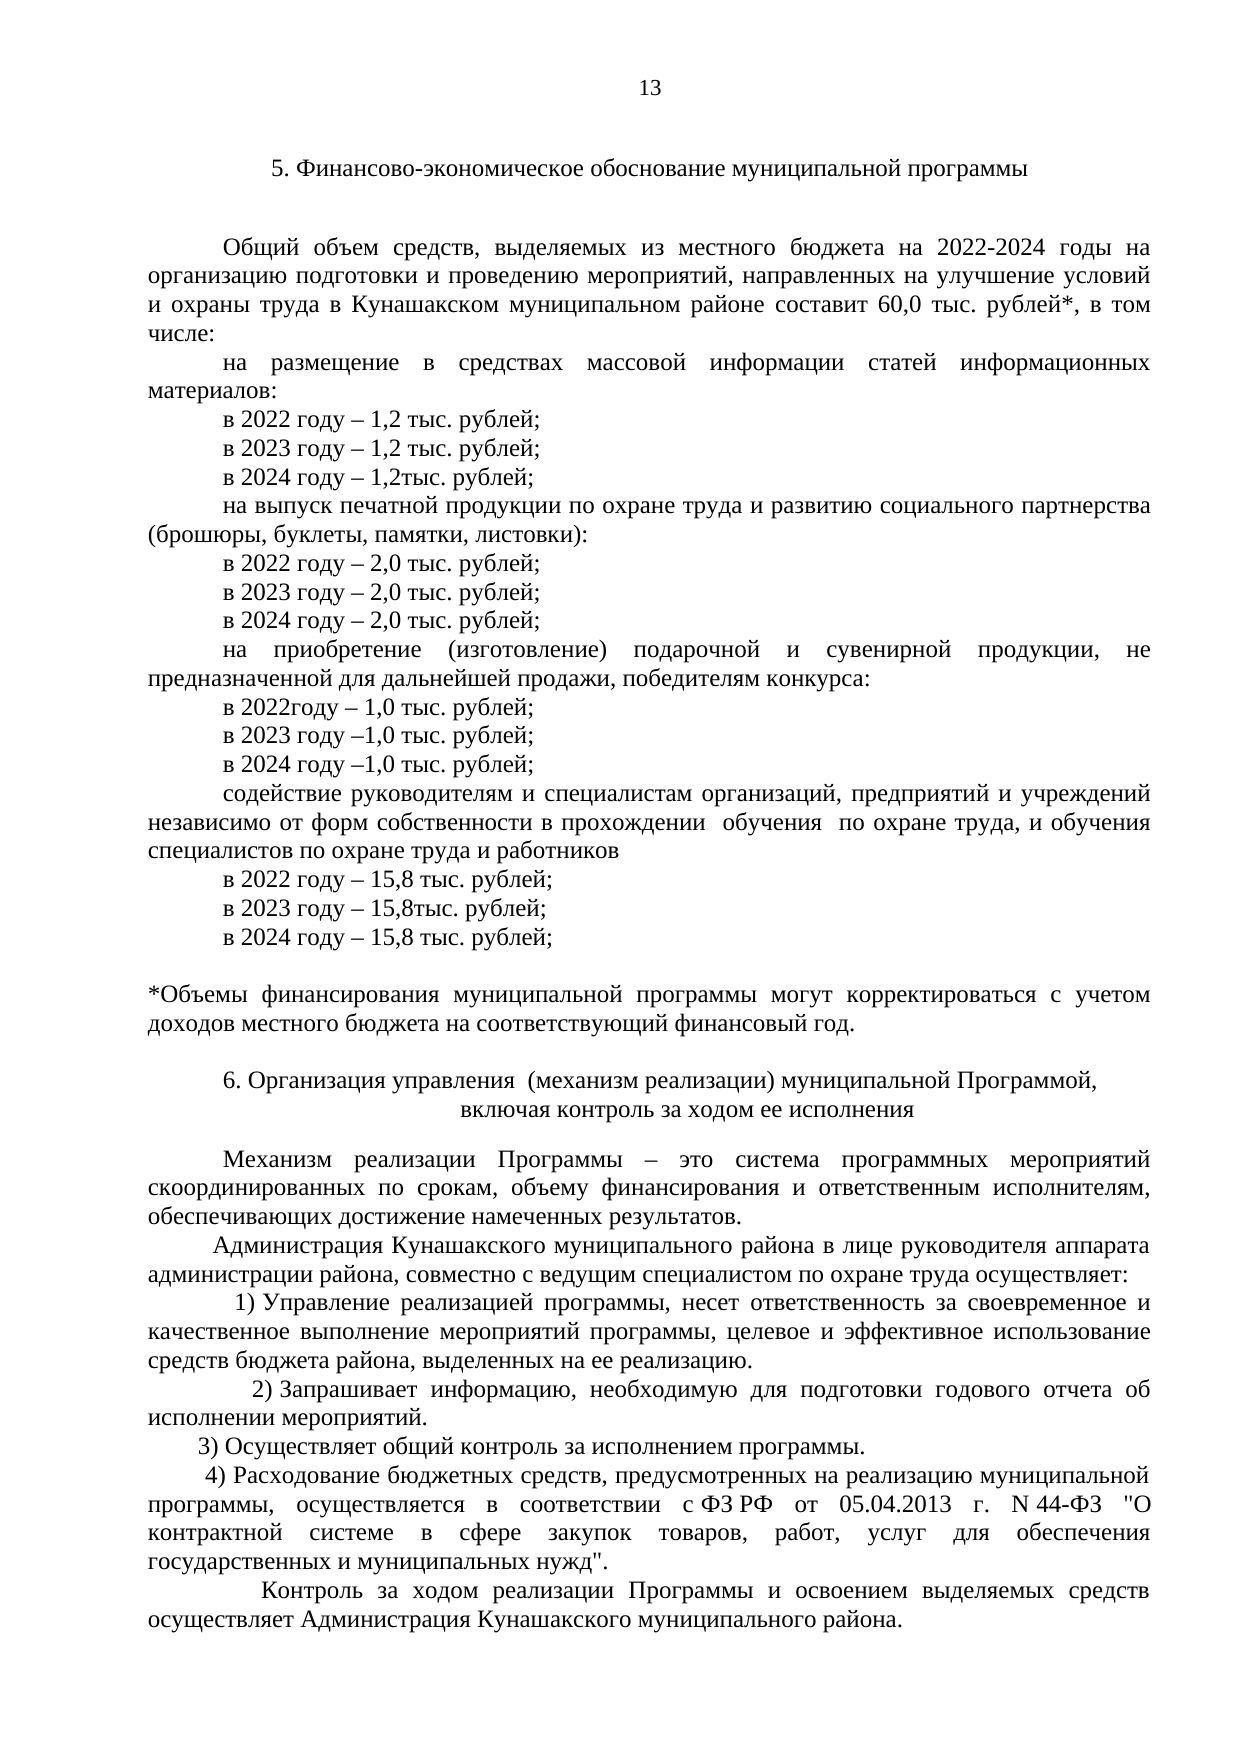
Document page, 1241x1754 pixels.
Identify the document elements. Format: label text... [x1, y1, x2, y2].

text в 2022 году – 1,2 тыс. рублей; [148, 404, 1152, 433]
text Контроль за ходом реализации Программы и освоением выделяемых средств осуществляет Администрация Кунашакского муниципального района. [148, 1575, 1152, 1632]
text в 2024 году – 1,2тыс. рублей; [148, 462, 1152, 490]
text Администрация Кунашакского муниципального района в лице руководителя аппарата администрации района, совместно с ведущим специалистом по охране труда осуществляет: [148, 1230, 1152, 1287]
text в 2023 году – 1,2 тыс. рублей; [148, 433, 1152, 462]
text в 2023 году – 2,0 тыс. рублей; [148, 577, 1152, 605]
list 6. Организация управления (механизм реализации) муниципальной Программой, [223, 1065, 1152, 1094]
text в 2022 году – 15,8 тыс. рублей; [148, 864, 1152, 893]
text включая контроль за ходом ее исполнения [148, 1094, 1152, 1123]
text в 2024 году – 15,8 тыс. рублей; [148, 922, 1152, 950]
text в 2023 году –1,0 тыс. рублей; [148, 720, 1152, 749]
text Механизм реализации Программы – это система программных мероприятий скоординированных по срокам, объему финансирования и ответственным исполнителям, обеспечивающих достижение намеченных результатов. [148, 1144, 1152, 1230]
text в 2022году – 1,0 тыс. рублей; [148, 692, 1152, 720]
text на размещение в средствах массовой информации статей информационных материалов: [148, 347, 1152, 404]
text Общий объем средств, выделяемых из местного бюджета на 2022-2024 годы на организацию подготовки и проведению мероприятий, направленных на улучшение условий и охраны труда в Кунашакском муниципальном районе составит 60,0 тыс. рублей*, в том числе: [148, 232, 1152, 347]
text *Объемы финансирования муниципальной программы могут корректироваться с учетом доходов местного бюджета на соответствующий финансовый год. [148, 979, 1152, 1037]
text 1) Управление реализацией программы, несет ответственность за своевременное и качественное выполнение мероприятий программы, целевое и эффективное использование средств бюджета района, выделенных на ее реализацию. [148, 1287, 1152, 1374]
text в 2023 году – 15,8тыс. рублей; [148, 893, 1152, 922]
text 4) Расходование бюджетных средств, предусмотренных на реализацию муниципальной программы, осуществляется в соответствии с ФЗ РФ от 05.04.2013 г. N 44-ФЗ "О контрактной системе в сфере закупок товаров, работ, услуг для обеспечения государственных и муниципальных нужд". [148, 1460, 1152, 1575]
text содействие руководителям и специалистам организаций, предприятий и учреждений независимо от форм собственности в прохождении обучения по охране труда, и обучения специалистов по охране труда и работников [148, 778, 1152, 864]
text 3) Осуществляет общий контроль за исполнением программы. [148, 1431, 1152, 1460]
text в 2024 году –1,0 тыс. рублей; [148, 749, 1152, 778]
text в 2024 году – 2,0 тыс. рублей; [148, 605, 1152, 634]
text на приобретение (изготовление) подарочной и сувенирной продукции, не предназначенной для дальнейшей продажи, победителям конкурса: [148, 634, 1152, 692]
text 2) Запрашивает информацию, необходимую для подготовки годового отчета об исполнении мероприятий. [148, 1374, 1152, 1431]
text на выпуск печатной продукции по охране труда и развитию социального партнерства (брошюры, буклеты, памятки, листовки): [148, 490, 1152, 548]
text 5. Финансово-экономическое обоснование муниципальной программы [148, 153, 1152, 182]
text в 2022 году – 2,0 тыс. рублей; [148, 548, 1152, 577]
